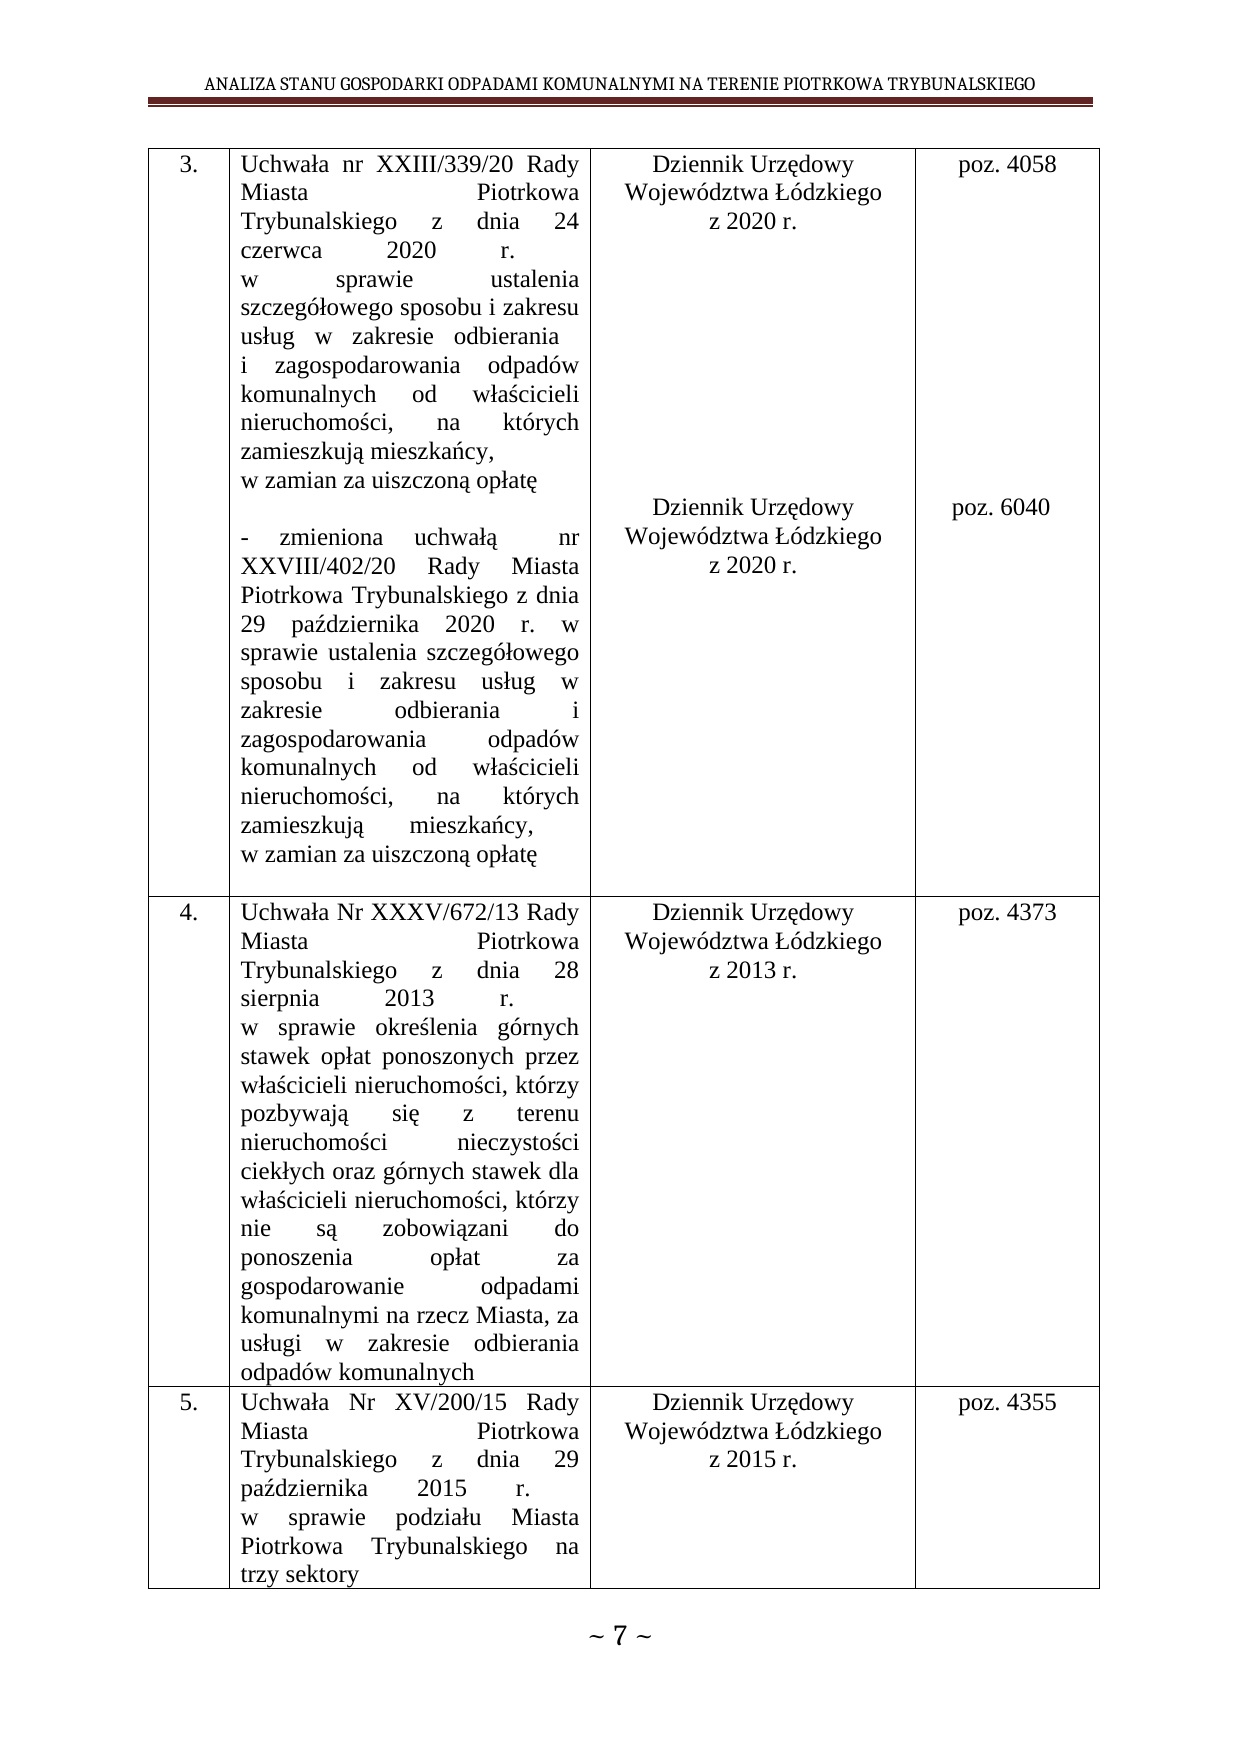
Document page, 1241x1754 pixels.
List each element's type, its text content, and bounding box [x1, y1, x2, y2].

table_cell 5. [149, 1387, 229, 1588]
table_cell Dziennik Urzędowy Województwa Łódzkiego z 2015 r. [591, 1387, 915, 1588]
table_cell Dziennik Urzędowy Województwa Łódzkiego z 2013 r. [591, 897, 915, 1386]
table_cell poz. 4058 poz. 6040 [916, 149, 1099, 896]
table_cell poz. 4373 [916, 897, 1099, 1386]
table_cell 4. [149, 897, 229, 1386]
table_cell Uchwała nr XXIII/339/20 Rady Miasta Piotrkowa Trybunalskiego z dnia 24 czerwca 2020 r. w sprawie ustalenia szczegółowego sposobu i zakresu usług w zakresie odbierania i zagospodarowania odpadów komunalnych od właścicieli nieruchomości, na których zamieszkują mieszkańcy, w zamian za uiszczoną opłatę - zmieniona uchwałą nr XXVIII/402/20 Rady Miasta Piotrkowa Trybunalskiego z dnia 29 października 2020 r. w sprawie ustalenia szczegółowego sposobu i zakresu usług w zakresie odbierania i zagospodarowania odpadów komunalnych od właścicieli nieruchomości, na których zamieszkują mieszkańcy, w zamian za uiszczoną opłatę [230, 149, 590, 896]
table_cell Uchwała Nr XXXV/672/13 Rady Miasta Piotrkowa Trybunalskiego z dnia 28 sierpnia 2013 r. w sprawie określenia górnych stawek opłat ponoszonych przez właścicieli nieruchomości, którzy pozbywają się z terenu nieruchomości nieczystości ciekłych oraz górnych stawek dla właścicieli nieruchomości, którzy nie są zobowiązani do ponoszenia opłat za gospodarowanie odpadami komunalnymi na rzecz Miasta, za usługi w zakresie odbierania odpadów komunalnych [230, 897, 590, 1386]
table_cell 3. [149, 149, 229, 896]
table_cell Uchwała Nr XV/200/15 Rady Miasta Piotrkowa Trybunalskiego z dnia 29 października 2015 r. w sprawie podziału Miasta Piotrkowa Trybunalskiego na trzy sektory [230, 1387, 590, 1588]
table_cell Dziennik Urzędowy Województwa Łódzkiego z 2020 r. Dziennik Urzędowy Województwa Łódzkiego z 2020 r. [591, 149, 915, 896]
table_cell poz. 4355 [916, 1387, 1099, 1588]
